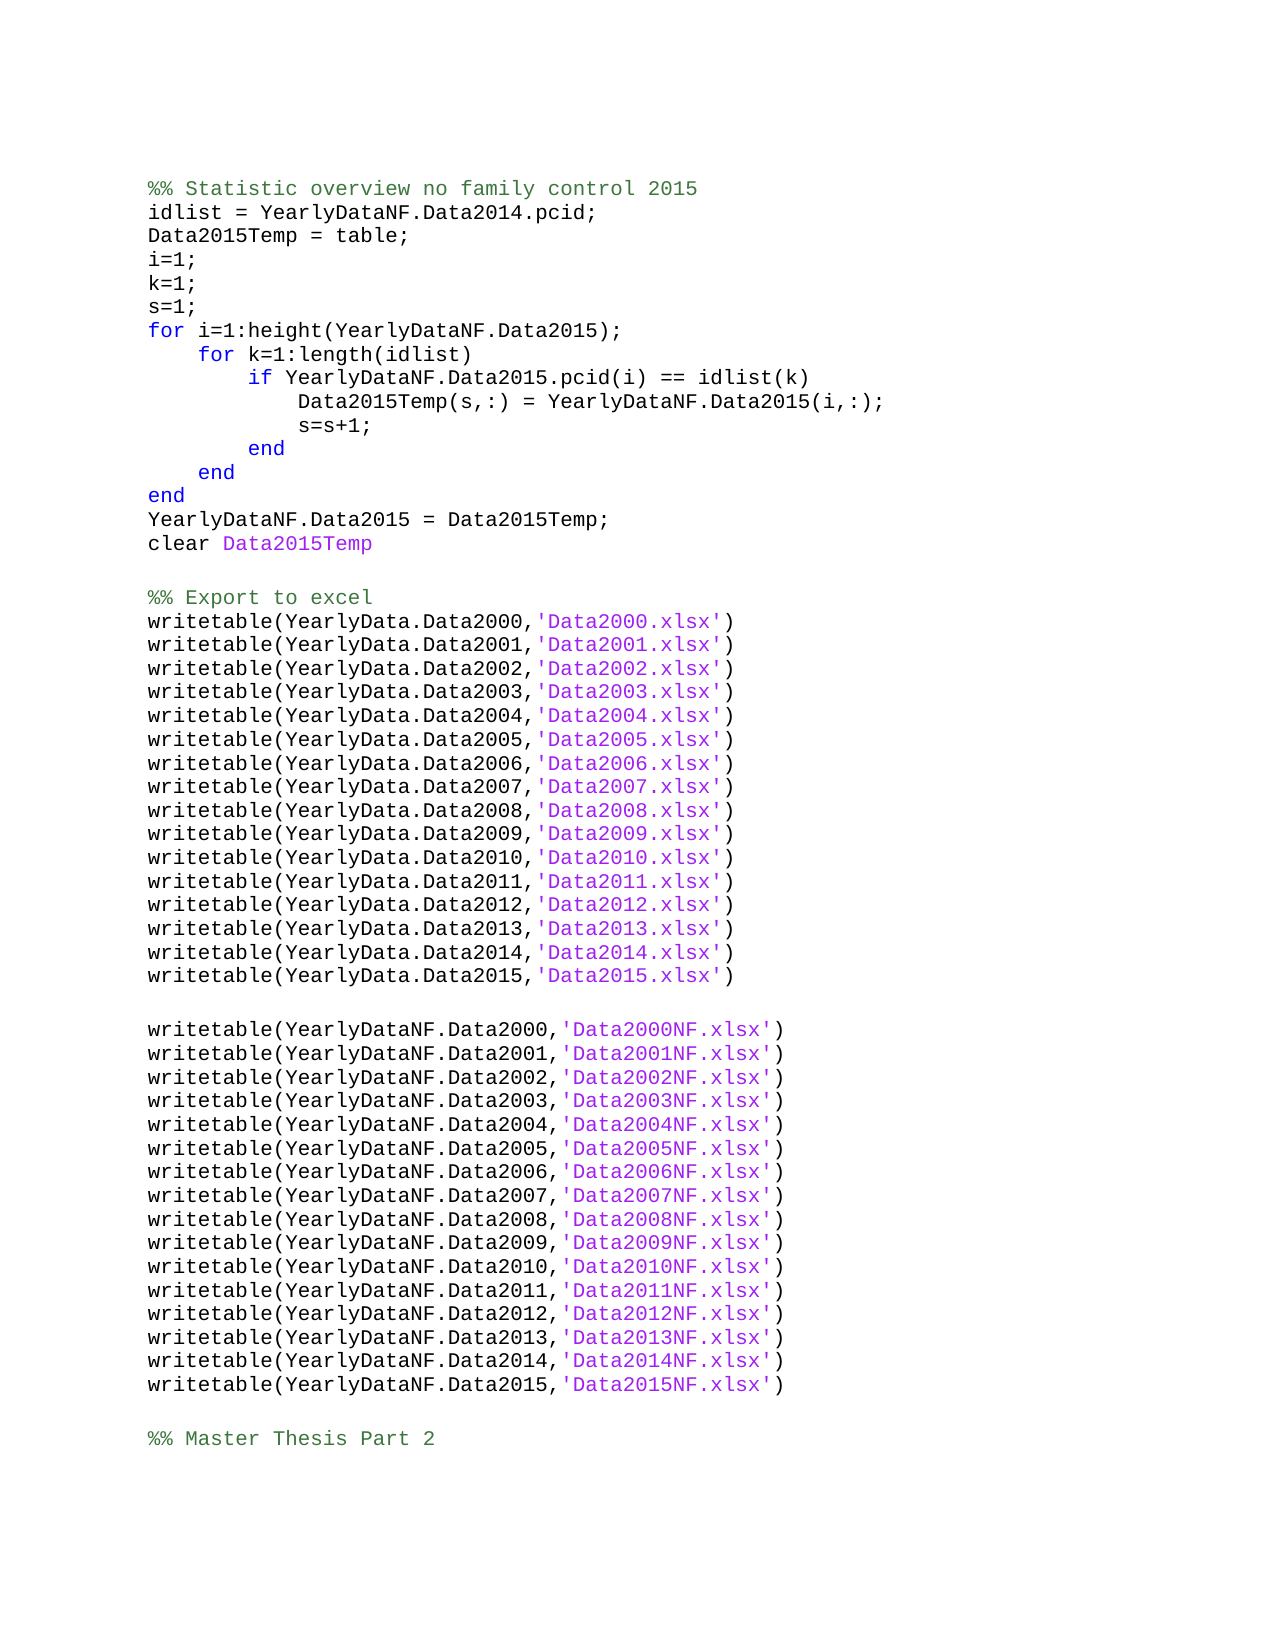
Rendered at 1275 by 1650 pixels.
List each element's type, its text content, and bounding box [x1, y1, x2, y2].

text end [148, 462, 1127, 486]
text writetable(YearlyData.Data2009,'Data2009.xlsx') [148, 823, 1127, 847]
text end [148, 486, 1127, 509]
text writetable(YearlyDataNF.Data2011,'Data2011NF.xlsx') [148, 1279, 1127, 1303]
text %% Statistic overview no family control 2015 [148, 178, 1127, 202]
text for i=1:height(YearlyDataNF.Data2015); [148, 320, 1127, 344]
text writetable(YearlyDataNF.Data2006,'Data2006NF.xlsx') [148, 1161, 1127, 1185]
text s=1; [148, 296, 1127, 320]
text writetable(YearlyData.Data2012,'Data2012.xlsx') [148, 894, 1127, 918]
text writetable(YearlyDataNF.Data2014,'Data2014NF.xlsx') [148, 1351, 1127, 1374]
text writetable(YearlyData.Data2007,'Data2007.xlsx') [148, 776, 1127, 800]
text writetable(YearlyDataNF.Data2009,'Data2009NF.xlsx') [148, 1232, 1127, 1256]
text writetable(YearlyDataNF.Data2001,'Data2001NF.xlsx') [148, 1043, 1127, 1067]
text writetable(YearlyData.Data2010,'Data2010.xlsx') [148, 847, 1127, 871]
text writetable(YearlyData.Data2013,'Data2013.xlsx') [148, 918, 1127, 942]
text YearlyDataNF.Data2015 = Data2015Temp; [148, 509, 1127, 533]
text writetable(YearlyDataNF.Data2010,'Data2010NF.xlsx') [148, 1256, 1127, 1279]
text writetable(YearlyDataNF.Data2000,'Data2000NF.xlsx') [148, 1019, 1127, 1043]
text writetable(YearlyData.Data2005,'Data2005.xlsx') [148, 729, 1127, 752]
text s=s+1; [148, 414, 1127, 438]
text writetable(YearlyData.Data2015,'Data2015.xlsx') [148, 965, 1127, 989]
text idlist = YearlyDataNF.Data2014.pcid; [148, 202, 1127, 225]
text writetable(YearlyDataNF.Data2005,'Data2005NF.xlsx') [148, 1138, 1127, 1161]
text i=1; [148, 249, 1127, 273]
text Data2015Temp(s,:) = YearlyDataNF.Data2015(i,:); [148, 391, 1127, 414]
text writetable(YearlyData.Data2014,'Data2014.xlsx') [148, 942, 1127, 965]
text writetable(YearlyData.Data2003,'Data2003.xlsx') [148, 682, 1127, 705]
text writetable(YearlyData.Data2001,'Data2001.xlsx') [148, 634, 1127, 658]
text writetable(YearlyDataNF.Data2004,'Data2004NF.xlsx') [148, 1114, 1127, 1138]
text writetable(YearlyDataNF.Data2003,'Data2003NF.xlsx') [148, 1090, 1127, 1114]
text %% Export to excel [148, 587, 1127, 611]
text writetable(YearlyData.Data2011,'Data2011.xlsx') [148, 871, 1127, 894]
text writetable(YearlyData.Data2006,'Data2006.xlsx') [148, 752, 1127, 776]
text writetable(YearlyData.Data2002,'Data2002.xlsx') [148, 658, 1127, 682]
text for k=1:length(idlist) [148, 344, 1127, 367]
text writetable(YearlyDataNF.Data2015,'Data2015NF.xlsx') [148, 1374, 1127, 1398]
text writetable(YearlyDataNF.Data2007,'Data2007NF.xlsx') [148, 1185, 1127, 1209]
text Data2015Temp = table; [148, 225, 1127, 249]
text writetable(YearlyData.Data2000,'Data2000.xlsx') [148, 611, 1127, 634]
text %% Master Thesis Part 2 [148, 1428, 1127, 1452]
text writetable(YearlyDataNF.Data2008,'Data2008NF.xlsx') [148, 1209, 1127, 1232]
text clear Data2015Temp [148, 533, 1127, 556]
text writetable(YearlyData.Data2008,'Data2008.xlsx') [148, 800, 1127, 823]
text writetable(YearlyData.Data2004,'Data2004.xlsx') [148, 705, 1127, 729]
text k=1; [148, 273, 1127, 296]
text writetable(YearlyDataNF.Data2012,'Data2012NF.xlsx') [148, 1303, 1127, 1327]
text if YearlyDataNF.Data2015.pcid(i) == idlist(k) [148, 367, 1127, 391]
text end [148, 438, 1127, 462]
text writetable(YearlyDataNF.Data2002,'Data2002NF.xlsx') [148, 1067, 1127, 1090]
text writetable(YearlyDataNF.Data2013,'Data2013NF.xlsx') [148, 1327, 1127, 1351]
